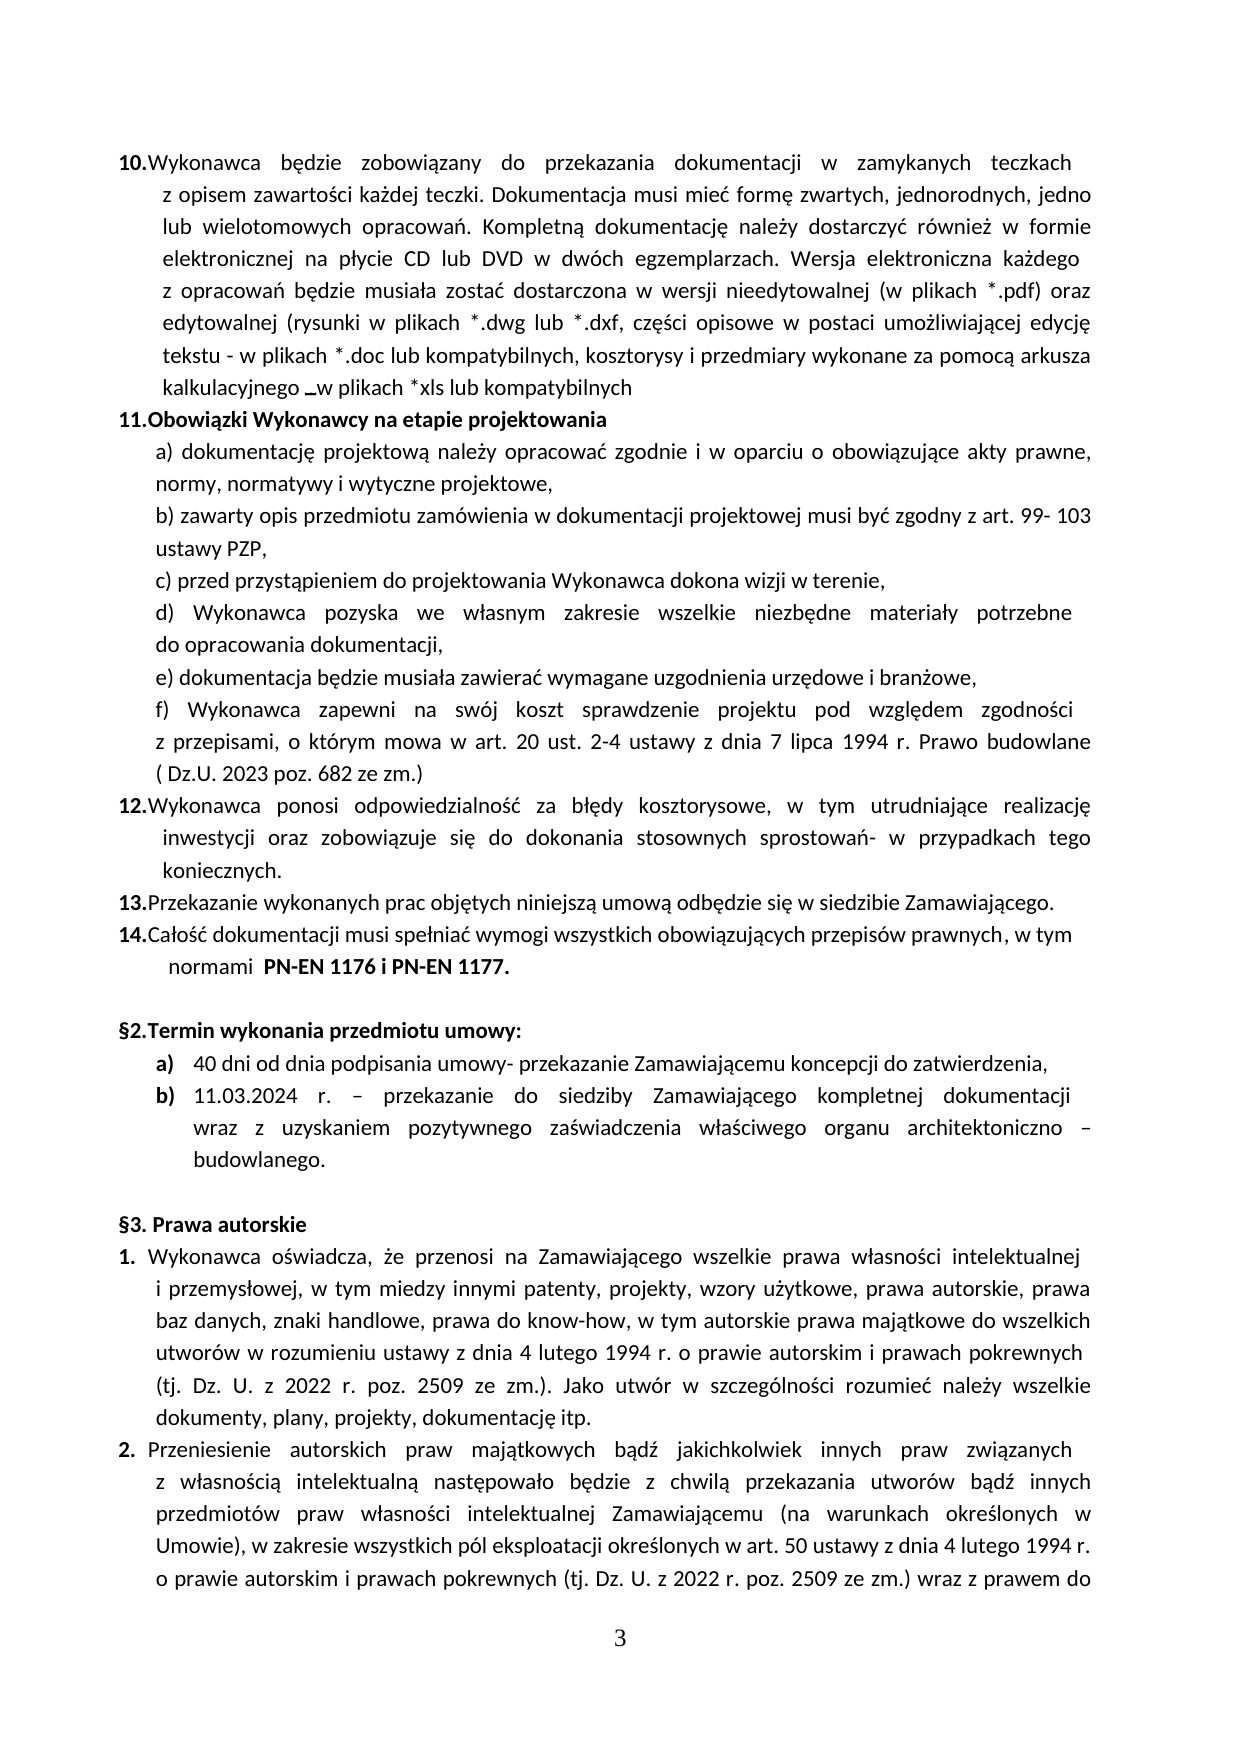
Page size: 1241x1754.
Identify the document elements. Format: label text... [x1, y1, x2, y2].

list Obowiązki Wykonawcy na etapie projektowania [118, 405, 1093, 433]
text normami PN-EN 1176 i PN-EN 1177. [148, 952, 1093, 980]
picture [304, 392, 317, 396]
text d) Wykonawca pozyska we własnym zakresie wszelkie niezbędne materiały potrzebne do opracowania dokumentacji, [155, 598, 1093, 658]
text f) Wykonawca zapewni na swój koszt sprawdzenie projektu pod względem zgodności z przepisami, o którym mowa w art. 20 ust. 2-4 ustawy z dnia 7 lipca 1994 r. Prawo budowlane ( Dz.U. 2023 poz. 682 ze zm.) [155, 695, 1093, 787]
text c) przed przystąpieniem do projektowania Wykonawca dokona wizji w terenie, [155, 566, 1093, 594]
list Wykonawca oświadcza, że przenosi na Zamawiającego wszelkie prawa własności intelektualnej i przemysłowej, w tym miedzy innymi patenty, projekty, wzory użytkowe, prawa autorskie, prawa baz danych, znaki handlowe, prawa do know-how, w tym autorskie prawa majątkowe do wszelkich utworów w rozumieniu ustawy z dnia 4 lutego 1994 r. o prawie autorskim i prawach pokrewnych (tj. Dz. U. z 2022 r. poz. 2509 ze zm.). Jako utwór w szczególności rozumieć należy wszelkie dokumenty, plany, projekty, dokumentację itp. [118, 1242, 1093, 1431]
list 40 dni od dnia podpisania umowy- przekazanie Zamawiającemu koncepcji do zatwierdzenia, [156, 1049, 1093, 1077]
text e) dokumentacja będzie musiała zawierać wymagane uzgodnienia urzędowe i branżowe, [155, 663, 1093, 691]
list Wykonawca będzie zobowiązany do przekazania dokumentacji w zamykanych teczkach z opisem zawartości każdej teczki. Dokumentacja musi mieć formę zwartych, jednorodnych, jedno lub wielotomowych opracowań. Kompletną dokumentację należy dostarczyć również w formie elektronicznej na płycie CD lub DVD w dwóch egzemplarzach. Wersja elektroniczna każdego z opracowań będzie musiała zostać dostarczona w wersji nieedytowalnej (w plikach *.pdf) oraz edytowalnej (rysunki w plikach *.dwg lub *.dxf, części opisowe w postaci umożliwiającej edycję tekstu - w plikach *.doc lub kompatybilnych, kosztorysy i przedmiary wykonane za pomocą arkusza kalkulacyjnego w plikach *xls lub kompatybilnych [118, 148, 1093, 401]
list Całość dokumentacji musi spełniać wymogi wszystkich obowiązujących przepisów prawnych, w tym [118, 920, 1093, 948]
list 11.03.2024 r. – przekazanie do siedziby Zamawiającego kompletnej dokumentacji wraz z uzyskaniem pozytywnego zaświadczenia właściwego organu architektoniczno – budowlanego. [156, 1081, 1093, 1173]
text §2.Termin wykonania przedmiotu umowy: [118, 1017, 1093, 1045]
text b) zawarty opis przedmiotu zamówienia w dokumentacji projektowej musi być zgodny z art. 99- 103 ustawy PZP, [155, 502, 1093, 562]
text §3. Prawa autorskie [118, 1210, 1093, 1238]
text a) dokumentację projektową należy opracować zgodnie i w oparciu o obowiązujące akty prawne, normy, normatywy i wytyczne projektowe, [155, 437, 1093, 497]
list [118, 1435, 1093, 1592]
list Wykonawca ponosi odpowiedzialność za błędy kosztorysowe, w tym utrudniające realizację inwestycji oraz zobowiązuje się do dokonania stosownych sprostowań- w przypadkach tego koniecznych. [118, 791, 1093, 884]
list Przekazanie wykonanych prac objętych niniejszą umową odbędzie się w siedzibie Zamawiającego. [118, 888, 1093, 916]
